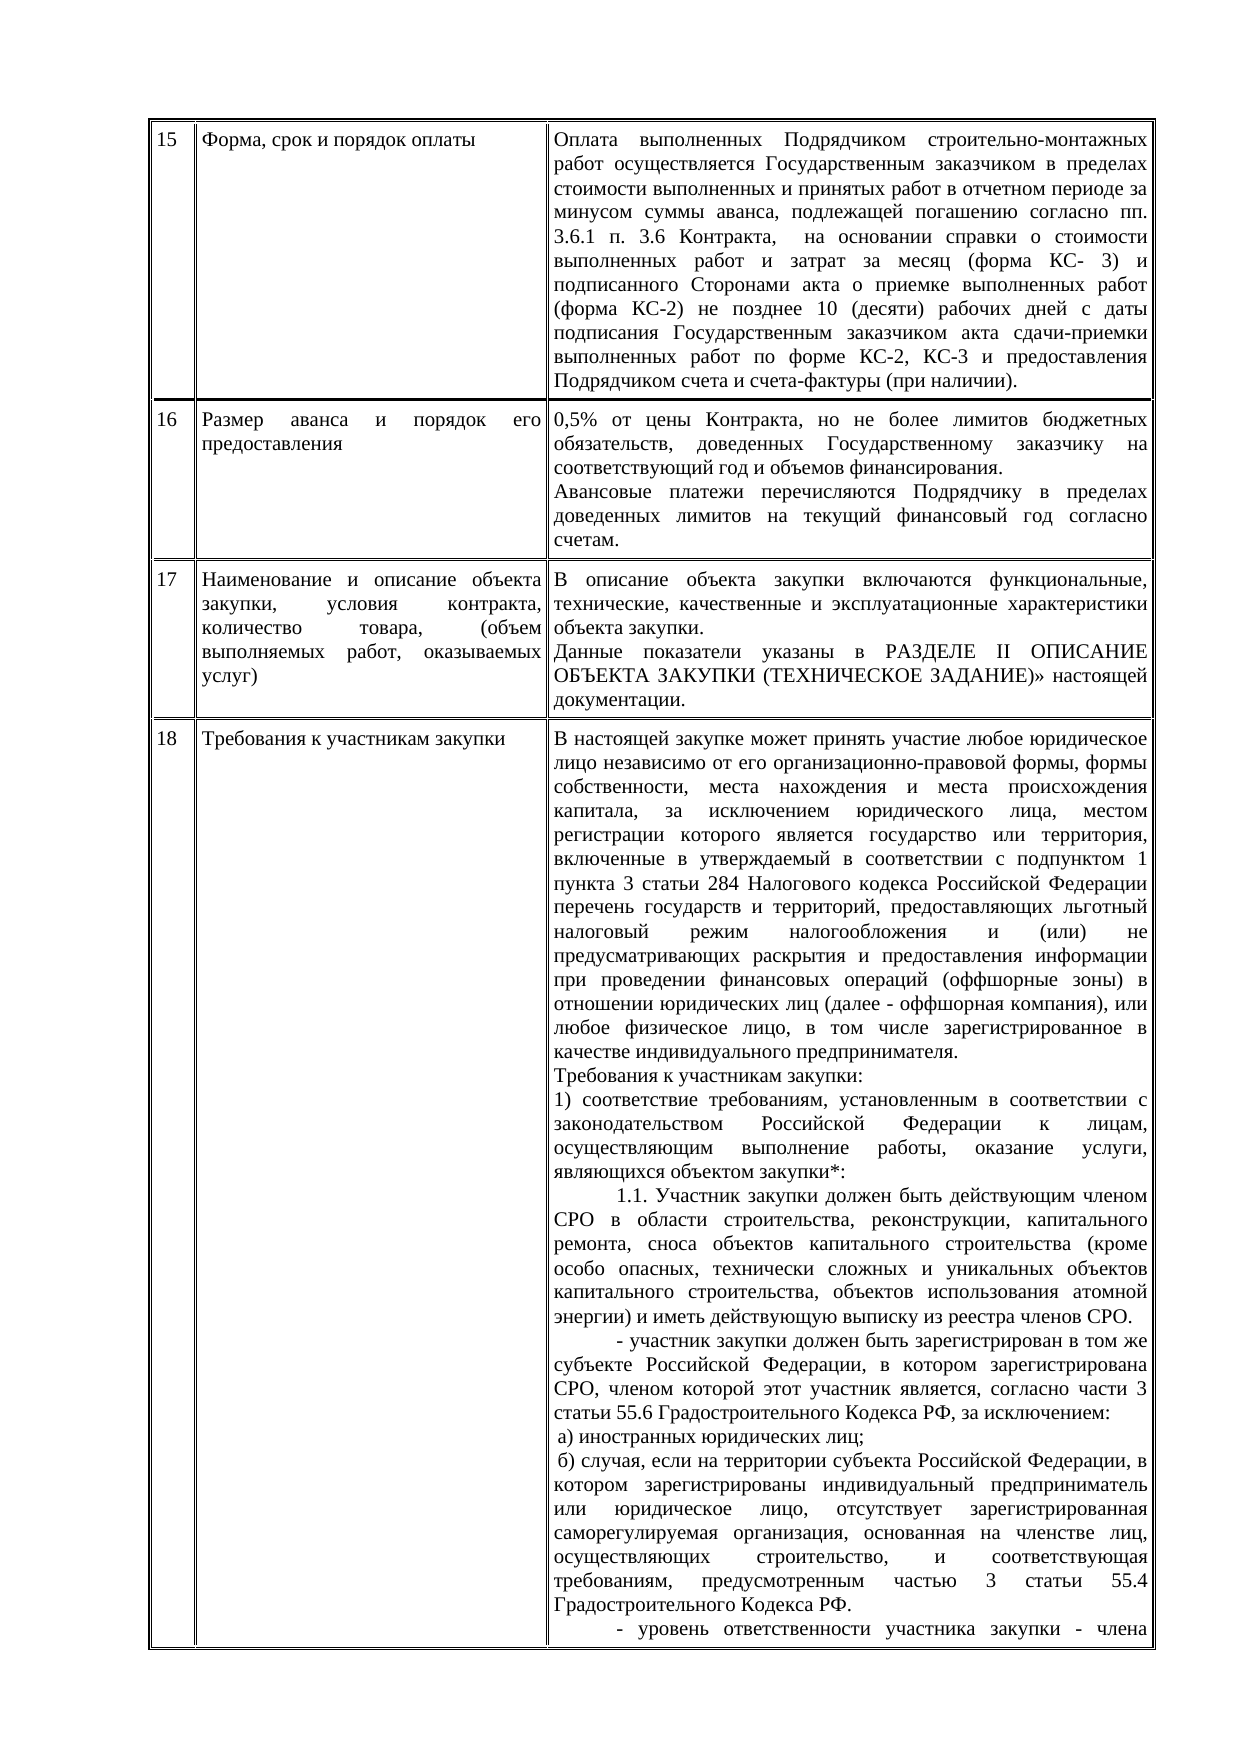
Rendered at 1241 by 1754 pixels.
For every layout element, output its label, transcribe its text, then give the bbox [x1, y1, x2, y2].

table_cell Форма, срок и порядок оплаты [196, 122, 548, 398]
table_cell Размер аванса и порядок его предоставления [197, 401, 546, 557]
table_cell Оплата выполненных Подрядчиком строительно-монтажных работ осуществляется Государственным заказчиком в пределах стоимости выполненных и принятых работ в отчетном периоде за минусом суммы аванса, подлежащей погашению согласно пп. 3.6.1 п. 3.6 Контракта, на основании справки о стоимости выполненных работ и затрат за месяц (форма КС- 3) и подписанного Сторонами акта о приемке выполненных работ (форма КС-2) не позднее 10 (десяти) рабочих дней с даты подписания Государственным заказчиком акта сдачи-приемки выполненных работ по форме КС-2, КС-3 и предоставления Подрядчиком счета и счета-фактуры (при наличии). [548, 122, 1152, 398]
table_cell 18 [150, 717, 196, 1646]
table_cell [548, 717, 1154, 1646]
table_cell 16 [150, 398, 194, 557]
table_cell Наименование и описание объекта закупки, условия контракта, количество товара, (объем выполняемых работ, оказываемых услуг) [197, 561, 546, 717]
table_cell 17 [152, 558, 194, 717]
table_cell 0,5% от цены Контракта, но не более лимитов бюджетных обязательств, доведенных Государственному заказчику на соответствующий год и объемов финансирования. Авансовые платежи перечисляются Подрядчику в пределах доведенных лимитов на текущий финансовый год согласно счетам. [549, 398, 1154, 557]
table_cell В описание объекта закупки включаются функциональные, технические, качественные и эксплуатационные характеристики объекта закупки. Данные показатели указаны в РАЗДЕЛЕ II ОПИСАНИЕ ОБЪЕКТА ЗАКУПКИ (ТЕХНИЧЕСКОЕ ЗАДАНИЕ)» настоящей документации. [549, 558, 1153, 717]
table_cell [196, 720, 548, 1646]
table_cell 15 [152, 122, 196, 398]
